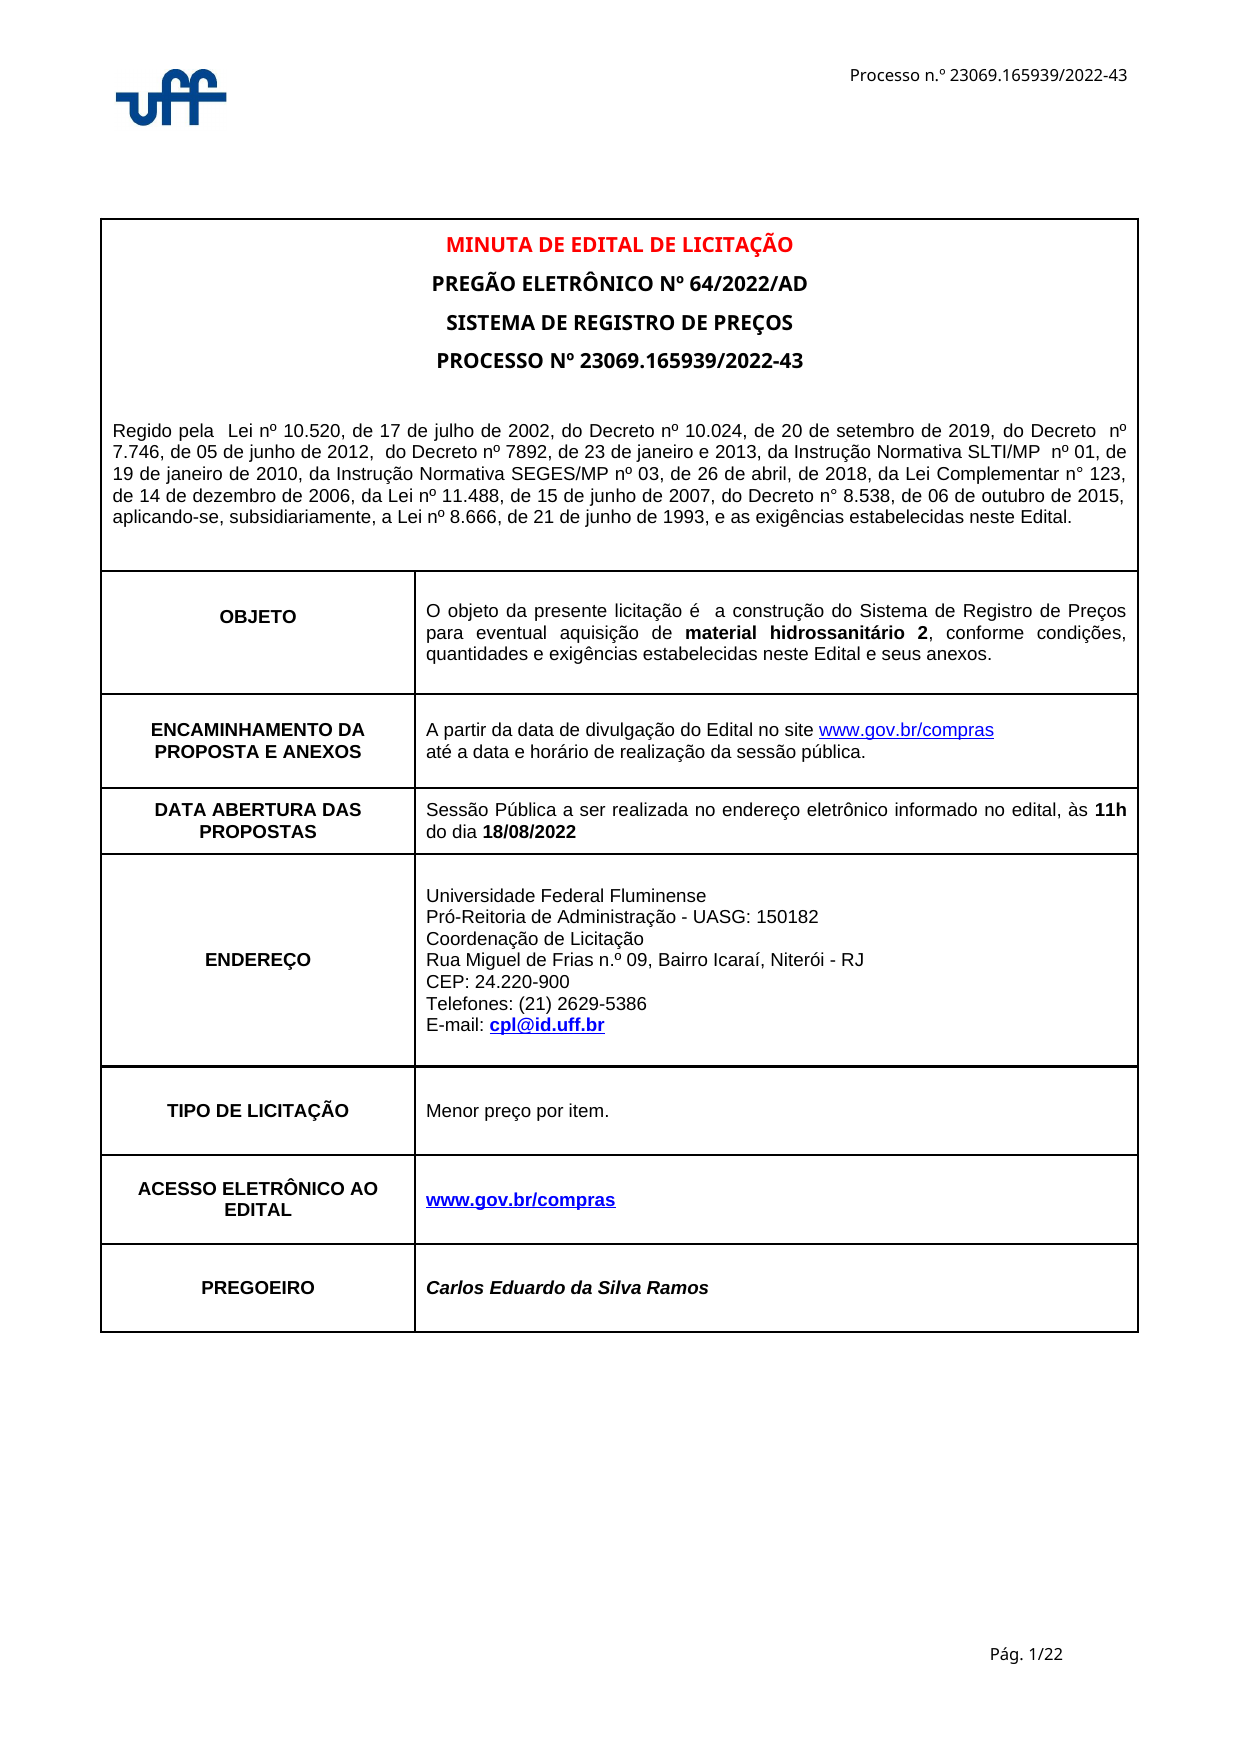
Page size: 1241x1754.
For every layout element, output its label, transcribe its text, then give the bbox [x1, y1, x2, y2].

picture [114, 69, 227, 131]
table_cell ACESSO ELETRÔNICO AO EDITAL [102, 1156, 414, 1243]
table_cell A partir da data de divulgação do Edital no site www.gov.br/compras até a data e horário de realização da sessão pública. [416, 695, 1137, 787]
table_cell ENDEREÇO [102, 855, 414, 1065]
table_cell O objeto da presente licitação é a construção do Sistema de Registro de Preços para eventual aquisição de material hidrossanitário 2, conforme condições, quantidades e exigências estabelecidas neste Edital e seus anexos. [416, 572, 1137, 692]
table_cell Universidade Federal Fluminense Pró-Reitoria de Administração - UASG: 150182 Coordenação de Licitação Rua Miguel de Frias n.º 09, Bairro Icaraí, Niterói - RJ CEP: 24.220-900 Telefones: (21) 2629-5386 E-mail: cpl@id.uff.br [416, 855, 1137, 1065]
table_cell OBJETO [102, 572, 414, 692]
table_cell Menor preço por item. [416, 1068, 1137, 1154]
table_cell TIPO DE LICITAÇÃO [102, 1068, 414, 1154]
table_cell Sessão Pública a ser realizada no endereço eletrônico informado no edital, às 11h do dia 18/08/2022 [416, 789, 1137, 853]
table_cell DATA ABERTURA DAS PROPOSTAS [102, 789, 414, 853]
table_header MINUTA DE EDITAL DE LICITAÇÃO PREGÃO ELETRÔNICO Nº 64/2022/AD SISTEMA DE REGISTRO DE PREÇOS PROCESSO Nº 23069.165939/2022-43 Regido pela Lei nº 10.520, de 17 de julho de 2002, do Decreto nº 10.024, de 20 de setembro de 2019, do Decreto nº 7.746, de 05 de junho de 2012, do Decreto nº 7892, de 23 de janeiro e 2013, da Instrução Normativa SLTI/MP nº 01, de 19 de janeiro de 2010, da Instrução Normativa SEGES/MP nº 03, de 26 de abril, de 2018, da Lei Complementar n° 123, de 14 de dezembro de 2006, da Lei nº 11.488, de 15 de junho de 2007, do Decreto n° 8.538, de 06 de outubro de 2015, aplicando-se, subsidiariamente, a Lei nº 8.666, de 21 de junho de 1993, e as exigências estabelecidas neste Edital. [102, 220, 1137, 570]
table_cell Carlos Eduardo da Silva Ramos [416, 1245, 1137, 1331]
table_cell PREGOEIRO [102, 1245, 414, 1331]
table_cell ENCAMINHAMENTO DA PROPOSTA E ANEXOS [102, 695, 414, 787]
table_cell www.gov.br/compras [416, 1156, 1137, 1243]
